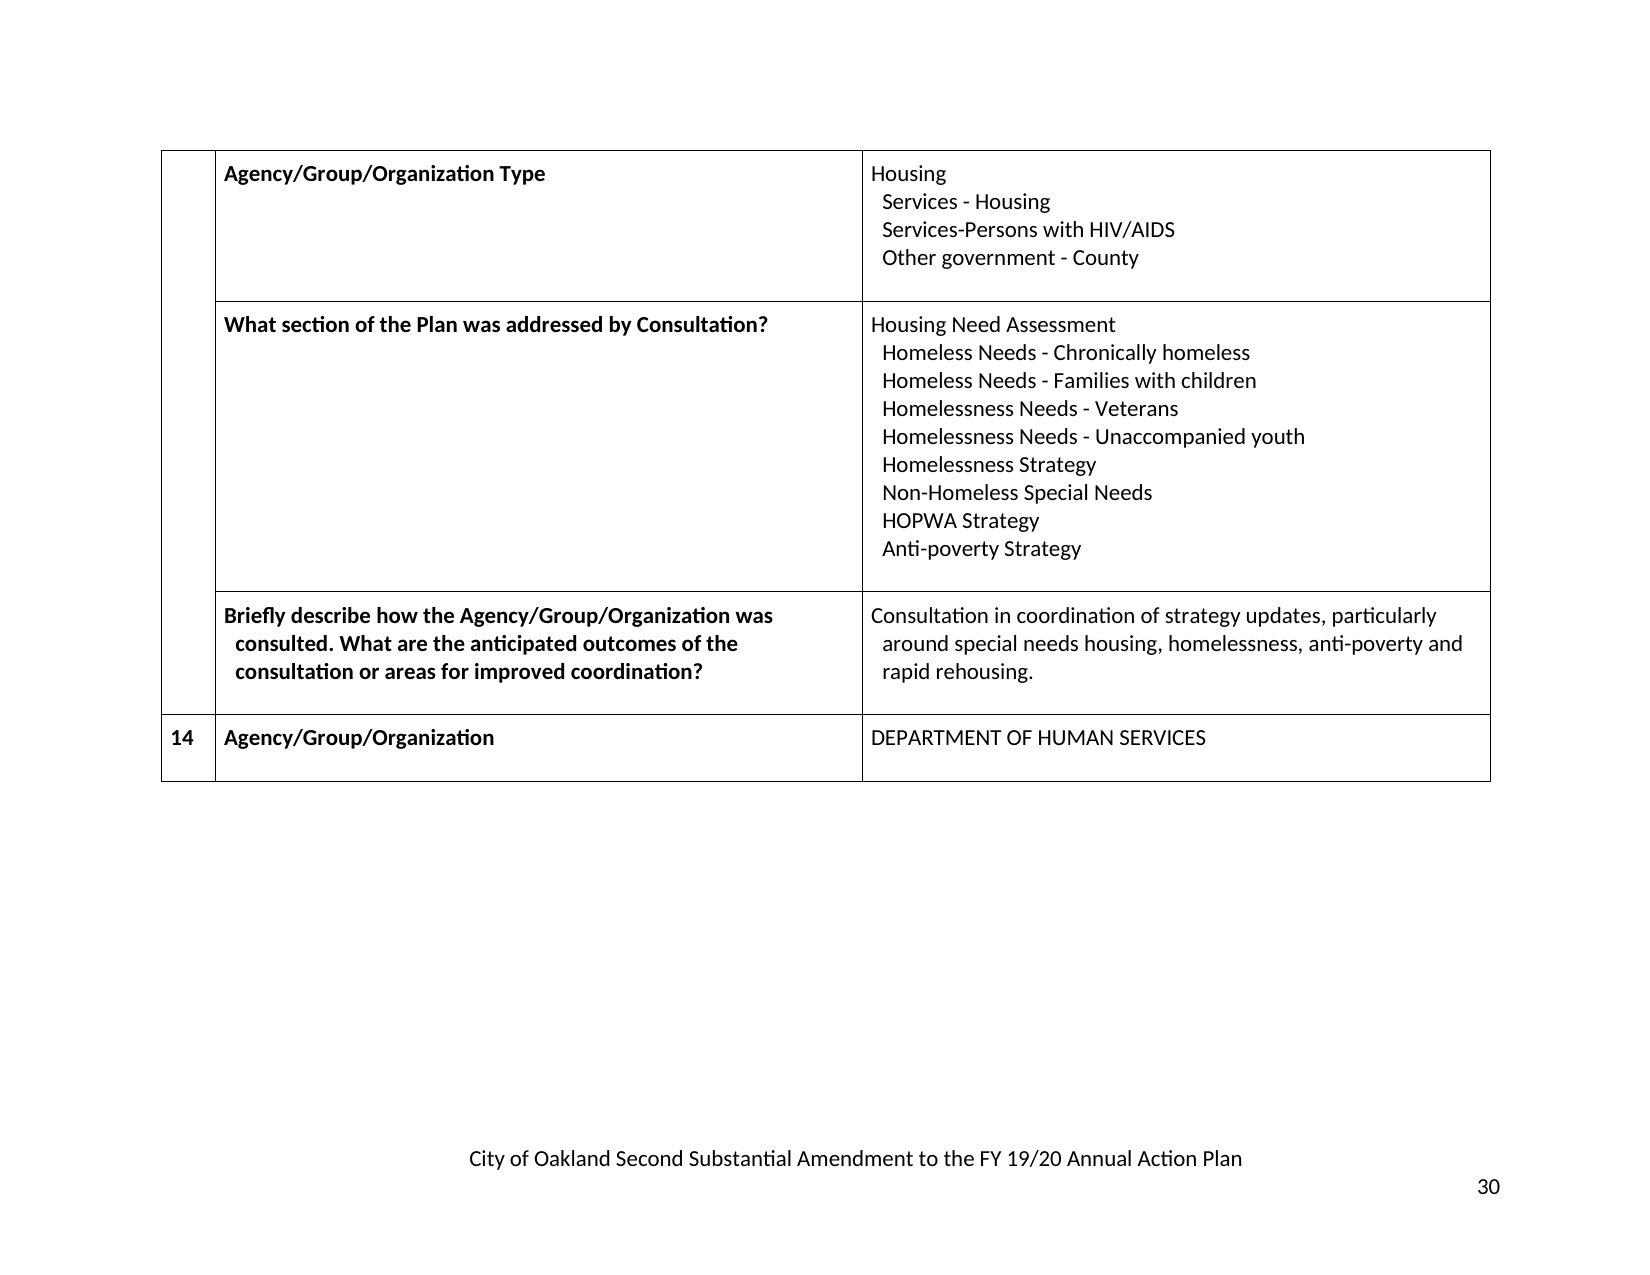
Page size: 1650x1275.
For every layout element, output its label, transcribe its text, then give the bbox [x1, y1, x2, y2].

table_cell 14 [162, 715, 215, 781]
table_cell Briefly describe how the Agency/Group/Organization was consulted. What are the anticipated outcomes of the consultation or areas for improved coordination? [216, 592, 862, 714]
table_cell Agency/Group/Organization Type [216, 151, 862, 301]
table_cell Housing Services - Housing Services-Persons with HIV/AIDS Other government - County [863, 151, 1490, 301]
table_cell 13 [162, 151, 215, 714]
table_cell Housing Need Assessment Homeless Needs - Chronically homeless Homeless Needs - Families with children Homelessness Needs - Veterans Homelessness Needs - Unaccompanied youth Homelessness Strategy Non-Homeless Special Needs HOPWA Strategy Anti-poverty Strategy [863, 302, 1490, 591]
table_cell DEPARTMENT OF HUMAN SERVICES [863, 715, 1490, 781]
table_cell Consultation in coordination of strategy updates, particularly around special needs housing, homelessness, anti-poverty and rapid rehousing. [863, 592, 1490, 714]
table_cell What section of the Plan was addressed by Consultation? [216, 302, 862, 591]
table_cell Agency/Group/Organization [216, 715, 862, 781]
